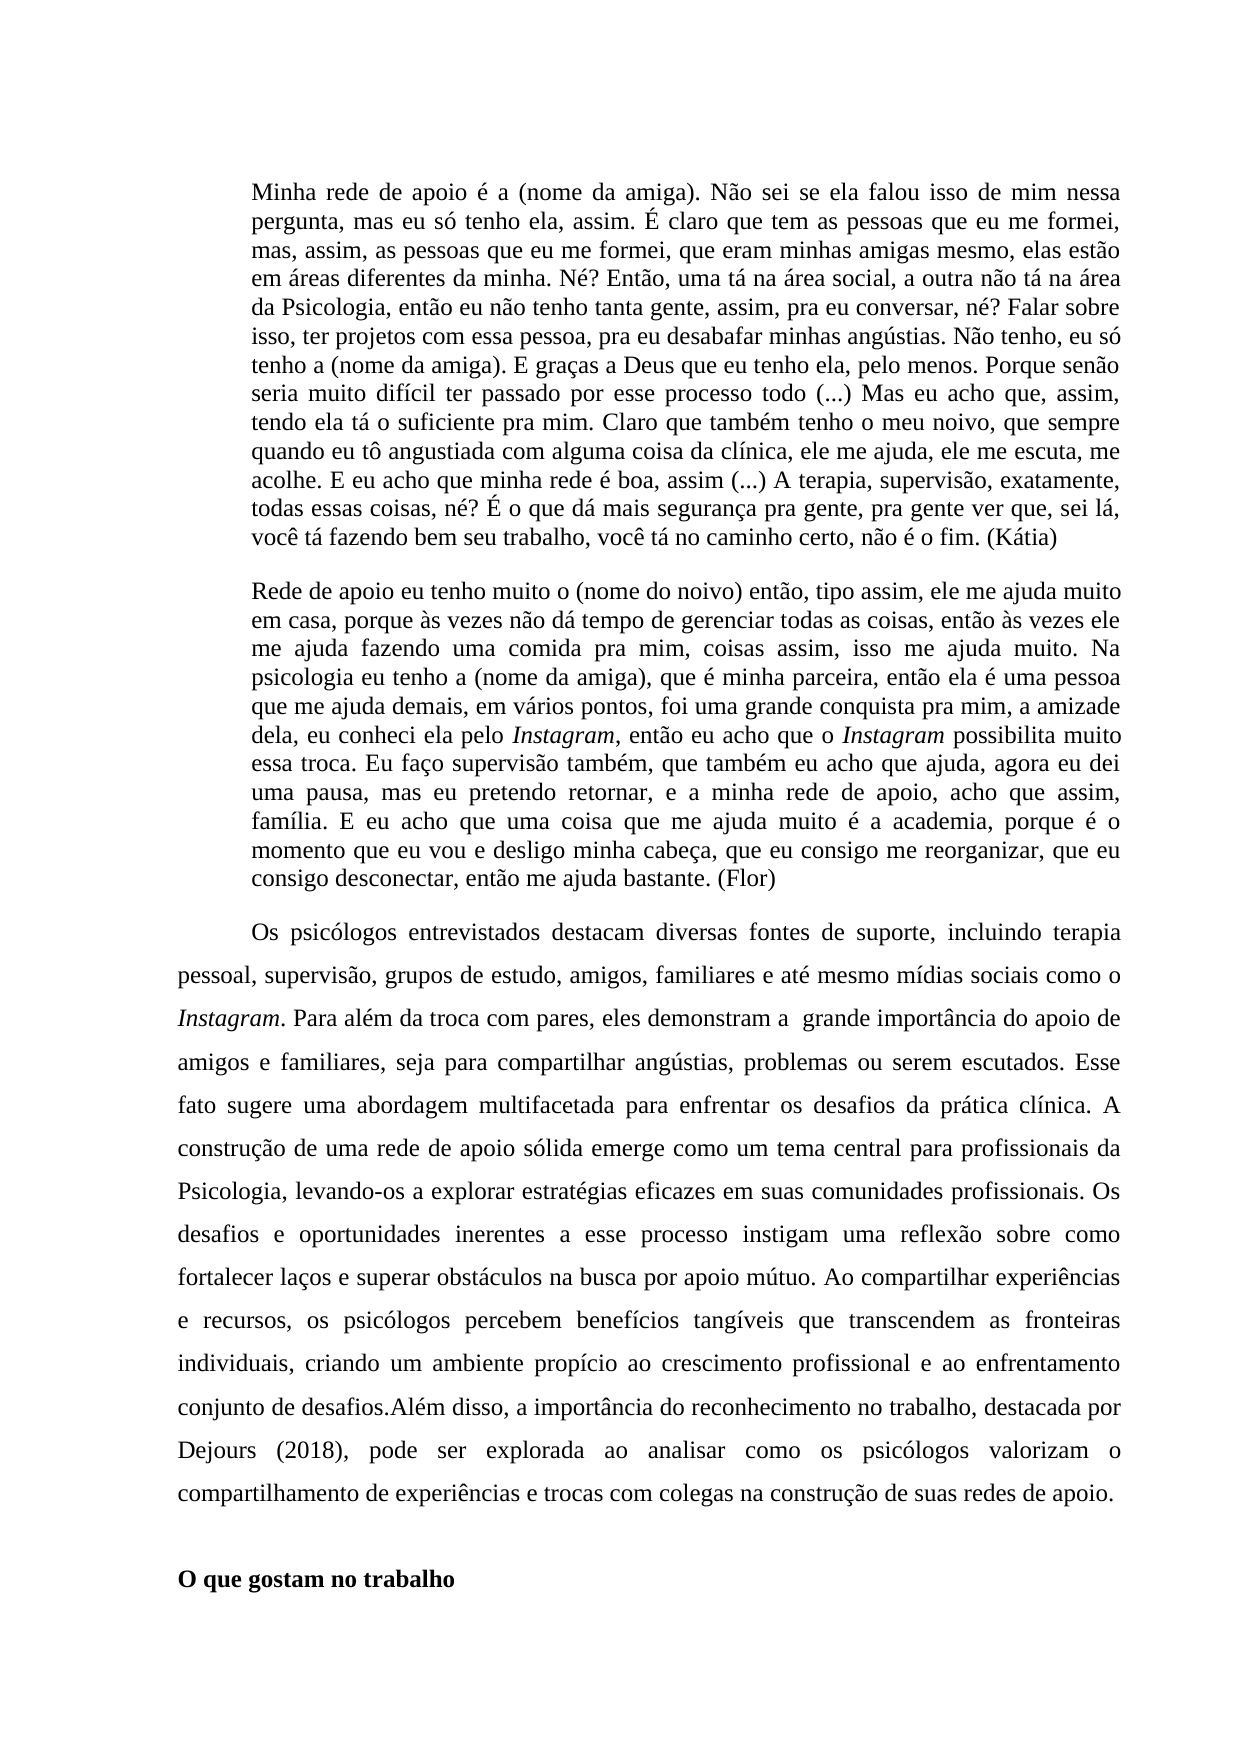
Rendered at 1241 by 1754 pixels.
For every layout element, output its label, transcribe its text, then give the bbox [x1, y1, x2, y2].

text Rede de apoio eu tenho muito o (nome do noivo) então, tipo assim, ele me ajuda muito em casa, porque às vezes não dá tempo de gerenciar todas as coisas, então às vezes ele me ajuda fazendo uma comida pra mim, coisas assim, isso me ajuda muito. Na psicologia eu tenho a (nome da amiga), que é minha parceira, então ela é uma pessoa que me ajuda demais, em vários pontos, foi uma grande conquista pra mim, a amizade dela, eu conheci ela pelo Instagram, então eu acho que o Instagram possibilita muito essa troca. Eu faço supervisão também, que também eu acho que ajuda, agora eu dei uma pausa, mas eu pretendo retornar, e a minha rede de apoio, acho que assim, família. E eu acho que uma coisa que me ajuda muito é a academia, porque é o momento que eu vou e desligo minha cabeça, que eu consigo me reorganizar, que eu consigo desconectar, então me ajuda bastante. (Flor) [251, 576, 1122, 892]
text Minha rede de apoio é a (nome da amiga). Não sei se ela falou isso de mim nessa pergunta, mas eu só tenho ela, assim. É claro que tem as pessoas que eu me formei, mas, assim, as pessoas que eu me formei, que eram minhas amigas mesmo, elas estão em áreas diferentes da minha. Né? Então, uma tá na área social, a outra não tá na área da Psicologia, então eu não tenho tanta gente, assim, pra eu conversar, né? Falar sobre isso, ter projetos com essa pessoa, pra eu desabafar minhas angústias. Não tenho, eu só tenho a (nome da amiga). E graças a Deus que eu tenho ela, pelo menos. Porque senão seria muito difícil ter passado por esse processo todo (...) Mas eu acho que, assim, tendo ela tá o suficiente pra mim. Claro que também tenho o meu noivo, que sempre quando eu tô angustiada com alguma coisa da clínica, ele me ajuda, ele me escuta, me acolhe. E eu acho que minha rede é boa, assim (...) A terapia, supervisão, exatamente, todas essas coisas, né? É o que dá mais segurança pra gente, pra gente ver que, sei lá, você tá fazendo bem seu trabalho, você tá no caminho certo, não é o fim. (Kátia) [251, 177, 1122, 551]
text Os psicólogos entrevistados destacam diversas fontes de suporte, incluindo terapia pessoal, supervisão, grupos de estudo, amigos, familiares e até mesmo mídias sociais como o Instagram. Para além da troca com pares, eles demonstram a grande importância do apoio de amigos e familiares, seja para compartilhar angústias, problemas ou serem escutados. Esse fato sugere uma abordagem multifacetada para enfrentar os desafios da prática clínica. A construção de uma rede de apoio sólida emerge como um tema central para profissionais da Psicologia, levando-os a explorar estratégias eficazes em suas comunidades profissionais. Os desafios e oportunidades inerentes a esse processo instigam uma reflexão sobre como fortalecer laços e superar obstáculos na busca por apoio mútuo. Ao compartilhar experiências e recursos, os psicólogos percebem benefícios tangíveis que transcendem as fronteiras individuais, criando um ambiente propício ao crescimento profissional e ao enfrentamento conjunto de desafios.Além disso, a importância do reconhecimento no trabalho, destacada por Dejours (2018), pode ser explorada ao analisar como os psicólogos valorizam o compartilhamento de experiências e trocas com colegas na construção de suas redes de apoio. [177, 917, 1122, 1507]
text O que gostam no trabalho [177, 1564, 1122, 1593]
